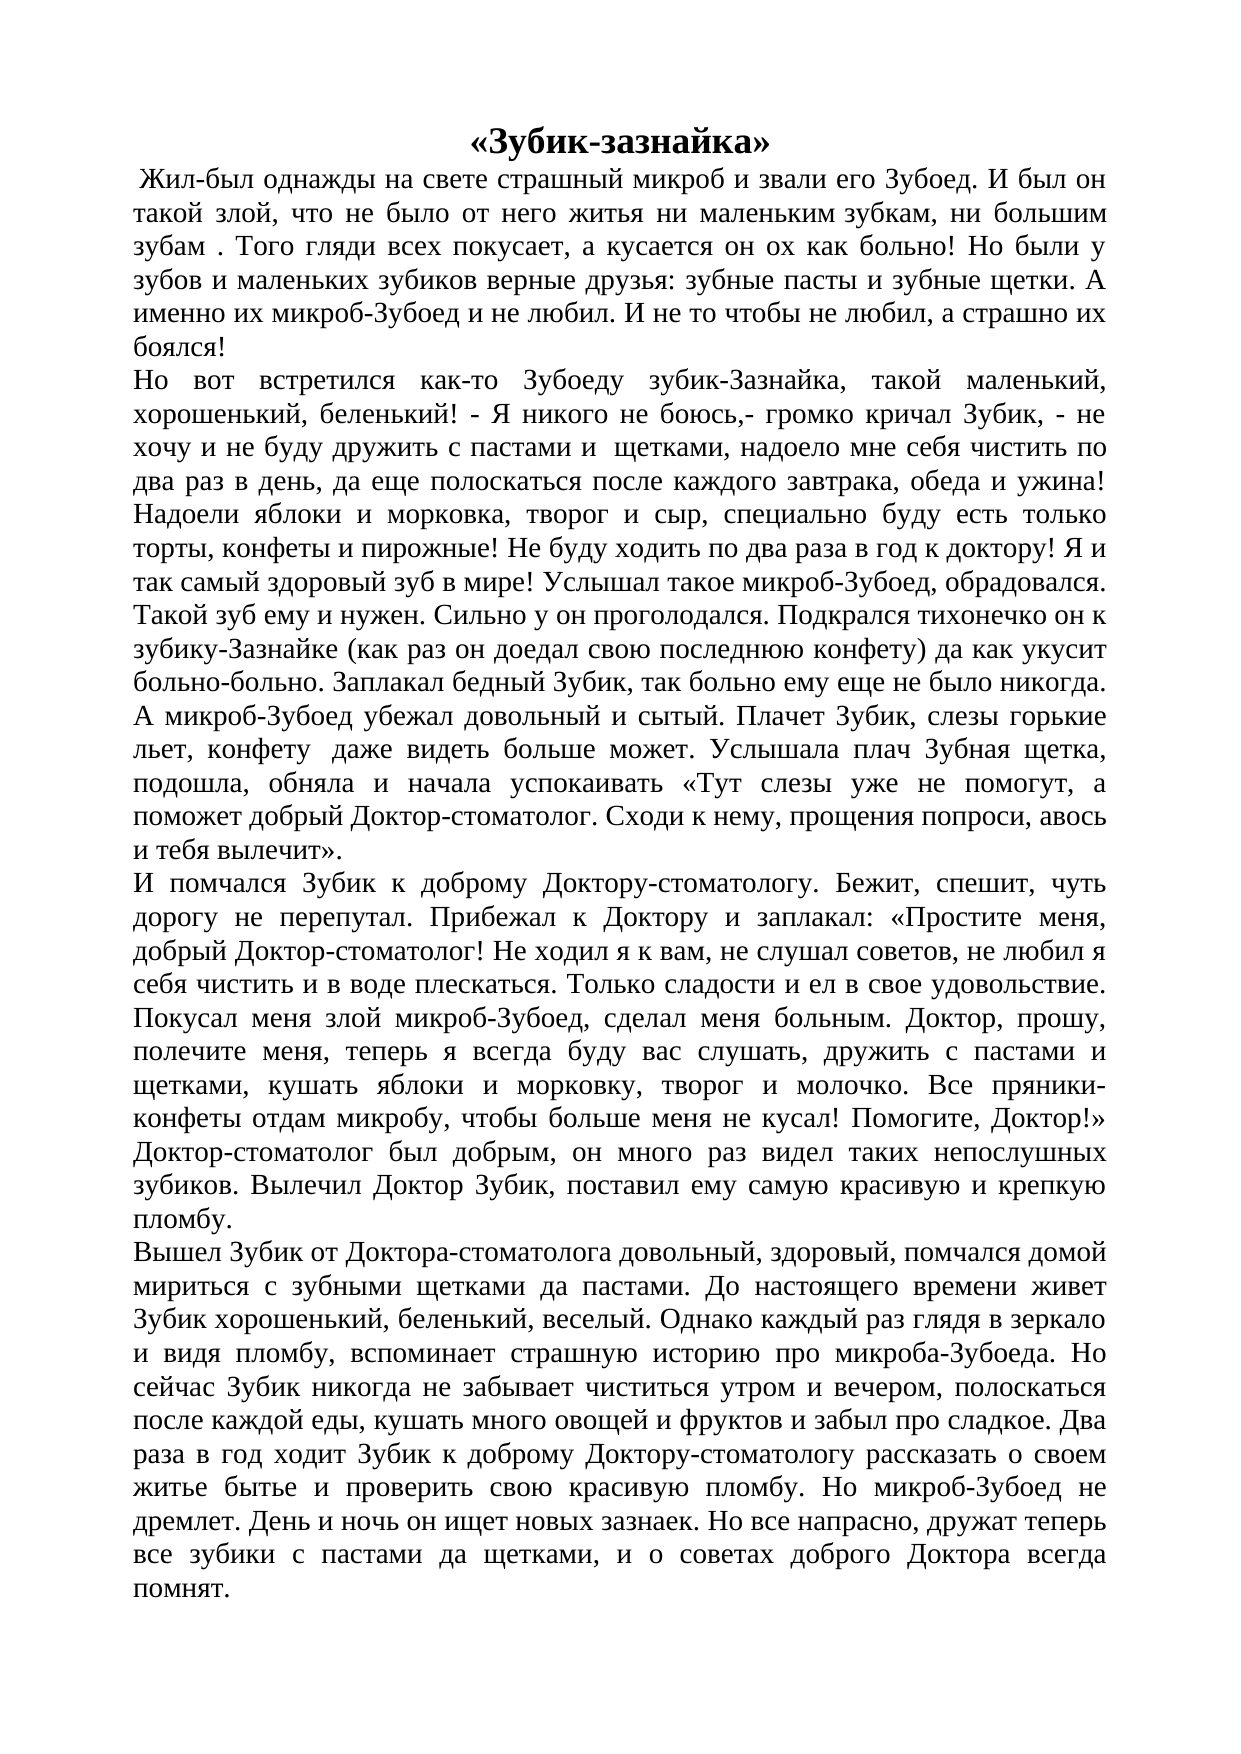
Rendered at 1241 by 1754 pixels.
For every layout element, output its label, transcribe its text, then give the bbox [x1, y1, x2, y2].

text Жил-был однажды на свете страшный микроб и звали его Зубоед. И был он такой злой, что не было от него житья ни маленьким зубкам, ни большим зубам . Того гляди всех покусает, а кусается он ох как больно! Но были у зубов и маленьких зубиков верные друзья: зубные пасты и зубные щетки. А именно их микроб-Зубоед и не любил. И не то чтобы не любил, а страшно их боялся! [133, 161, 1107, 362]
text Но вот встретился как-то Зубоеду зубик-Зазнайка, такой маленький, хорошенький, беленький! - Я никого не боюсь,- громко кричал Зубик, - не хочу и не буду дружить с пастами и щетками, надоело мне себя чистить по два раз в день, да еще полоскаться после каждого завтрака, обеда и ужина! Надоели яблоки и морковка, творог и сыр, специально буду есть только торты, конфеты и пирожные! Не буду ходить по два раза в год к доктору! Я и так самый здоровый зуб в мире! Услышал такое микроб-Зубоед, обрадовался. Такой зуб ему и нужен. Сильно у он проголодался. Подкрался тихонечко он к зубику-Зазнайке (как раз он доедал свою последнюю конфету) да как укусит больно-больно. Заплакал бедный Зубик, так больно ему еще не было никогда. А микроб-Зубоед убежал довольный и сытый. Плачет Зубик, слезы горькие льет, конфету даже видеть больше может. Услышала плач Зубная щетка, подошла, обняла и начала успокаивать «Тут слезы уже не помогут, а поможет добрый Доктор-стоматолог. Сходи к нему, прощения попроси, авось и тебя вылечит». [133, 362, 1107, 866]
text И помчался Зубик к доброму Доктору-стоматологу. Бежит, спешит, чуть дорогу не перепутал. Прибежал к Доктору и заплакал: «Простите меня, добрый Доктор-стоматолог! Не ходил я к вам, не слушал советов, не любил я себя чистить и в воде плескаться. Только сладости и ел в свое удовольствие. Покусал меня злой микроб-Зубоед, сделал меня больным. Доктор, прошу, полечите меня, теперь я всегда буду вас слушать, дружить с пастами и щетками, кушать яблоки и морковку, творог и молочко. Все пряники-конфеты отдам микробу, чтобы больше меня не кусал! Помогите, Доктор!» Доктор-стоматолог был добрым, он много раз видел таких непослушных зубиков. Вылечил Доктор Зубик, поставил ему самую красивую и крепкую пломбу. [133, 866, 1107, 1234]
text Вышел Зубик от Доктора-стоматолога довольный, здоровый, помчался домой мириться с зубными щетками да пастами. До настоящего времени живет Зубик хорошенький, беленький, веселый. Однако каждый раз глядя в зеркало и видя пломбу, вспоминает страшную историю про микроба-Зубоеда. Но сейчас Зубик никогда не забывает чиститься утром и вечером, полоскаться после каждой еды, кушать много овощей и фруктов и забыл про сладкое. Два раза в год ходит Зубик к доброму Доктору-стоматологу рассказать о своем житье бытье и проверить свою красивую пломбу. Но микроб-Зубоед не дремлет. День и ночь он ищет новых зазнаек. Но все напрасно, дружат теперь все зубики с пастами да щетками, и о советах доброго Доктора всегда помнят. [133, 1234, 1107, 1603]
text «Зубик-зазнайка» [133, 118, 1107, 161]
